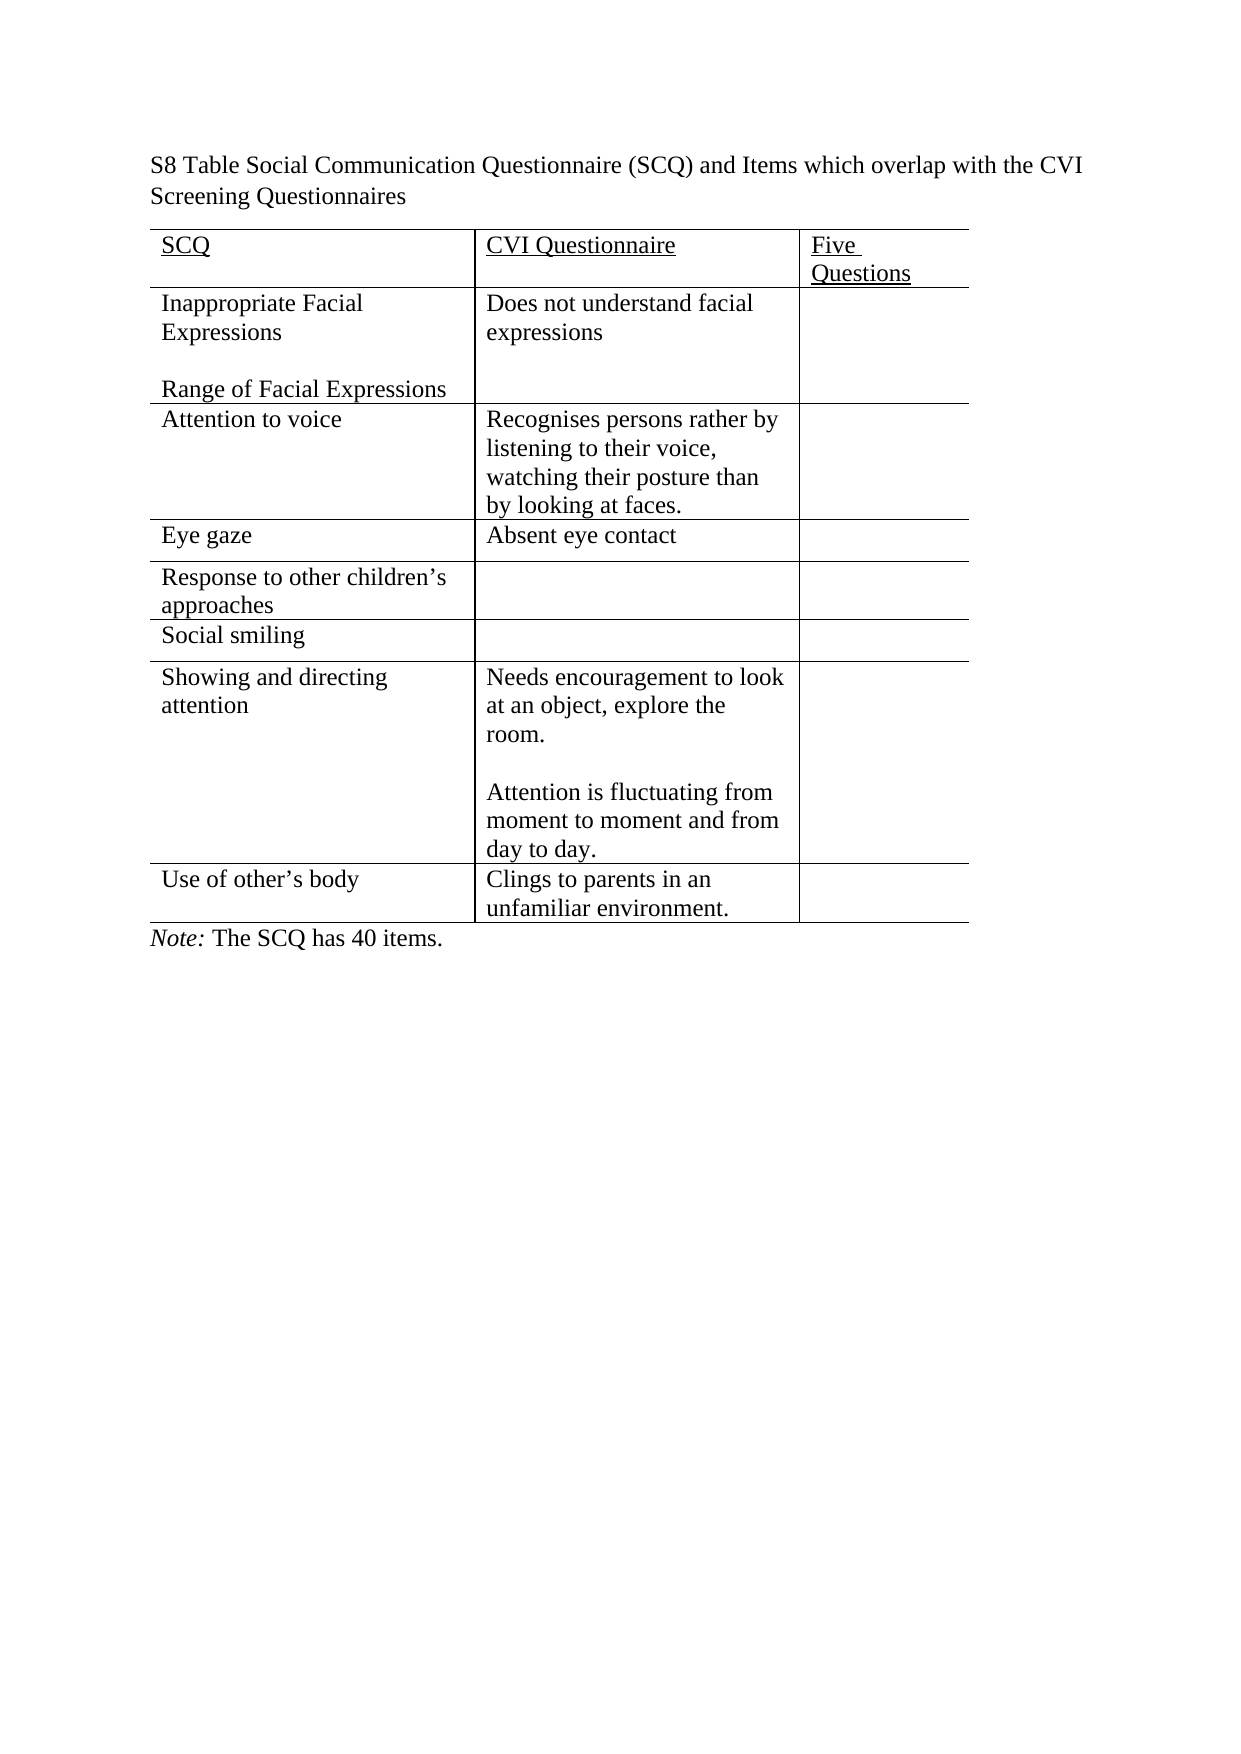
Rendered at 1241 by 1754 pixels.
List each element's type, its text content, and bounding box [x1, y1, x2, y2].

table_cell [476, 562, 799, 619]
table_cell [476, 620, 799, 661]
table_cell Inappropriate Facial Expressions Range of Facial Expressions [150, 288, 474, 403]
table_cell Clings to parents in an unfamiliar environment. [476, 864, 799, 922]
table_cell Recognises persons rather by listening to their voice, watching their posture than by looking at faces. [476, 404, 799, 519]
table_cell Response to other children’s approaches [150, 562, 474, 619]
table_cell [800, 620, 969, 661]
table_cell Needs encouragement to look at an object, explore the room. Attention is fluctuating from moment to moment and from day to day. [476, 662, 799, 863]
table_cell [800, 520, 969, 561]
table_cell Showing and directing attention [150, 662, 474, 863]
table_cell Eye gaze [150, 520, 474, 561]
table_cell Use of other’s body [150, 864, 474, 922]
table_cell Absent eye contact [476, 520, 799, 561]
table_cell [800, 404, 969, 519]
table_cell [800, 288, 969, 403]
table_header Five Questions [800, 230, 969, 287]
table_header SCQ [150, 230, 474, 287]
table_cell [800, 662, 969, 863]
table_cell Attention to voice [150, 404, 474, 519]
table_cell [800, 562, 969, 619]
table_cell [800, 864, 969, 922]
table_header CVI Questionnaire [476, 230, 799, 287]
text Note: The SCQ has 40 items. [150, 923, 1090, 951]
table_cell Does not understand facial expressions [476, 288, 799, 403]
table_cell Social smiling [150, 620, 474, 661]
text S8 Table Social Communication Questionnaire (SCQ) and Items which overlap with the CVI Screening Questionnaires [150, 150, 1090, 210]
